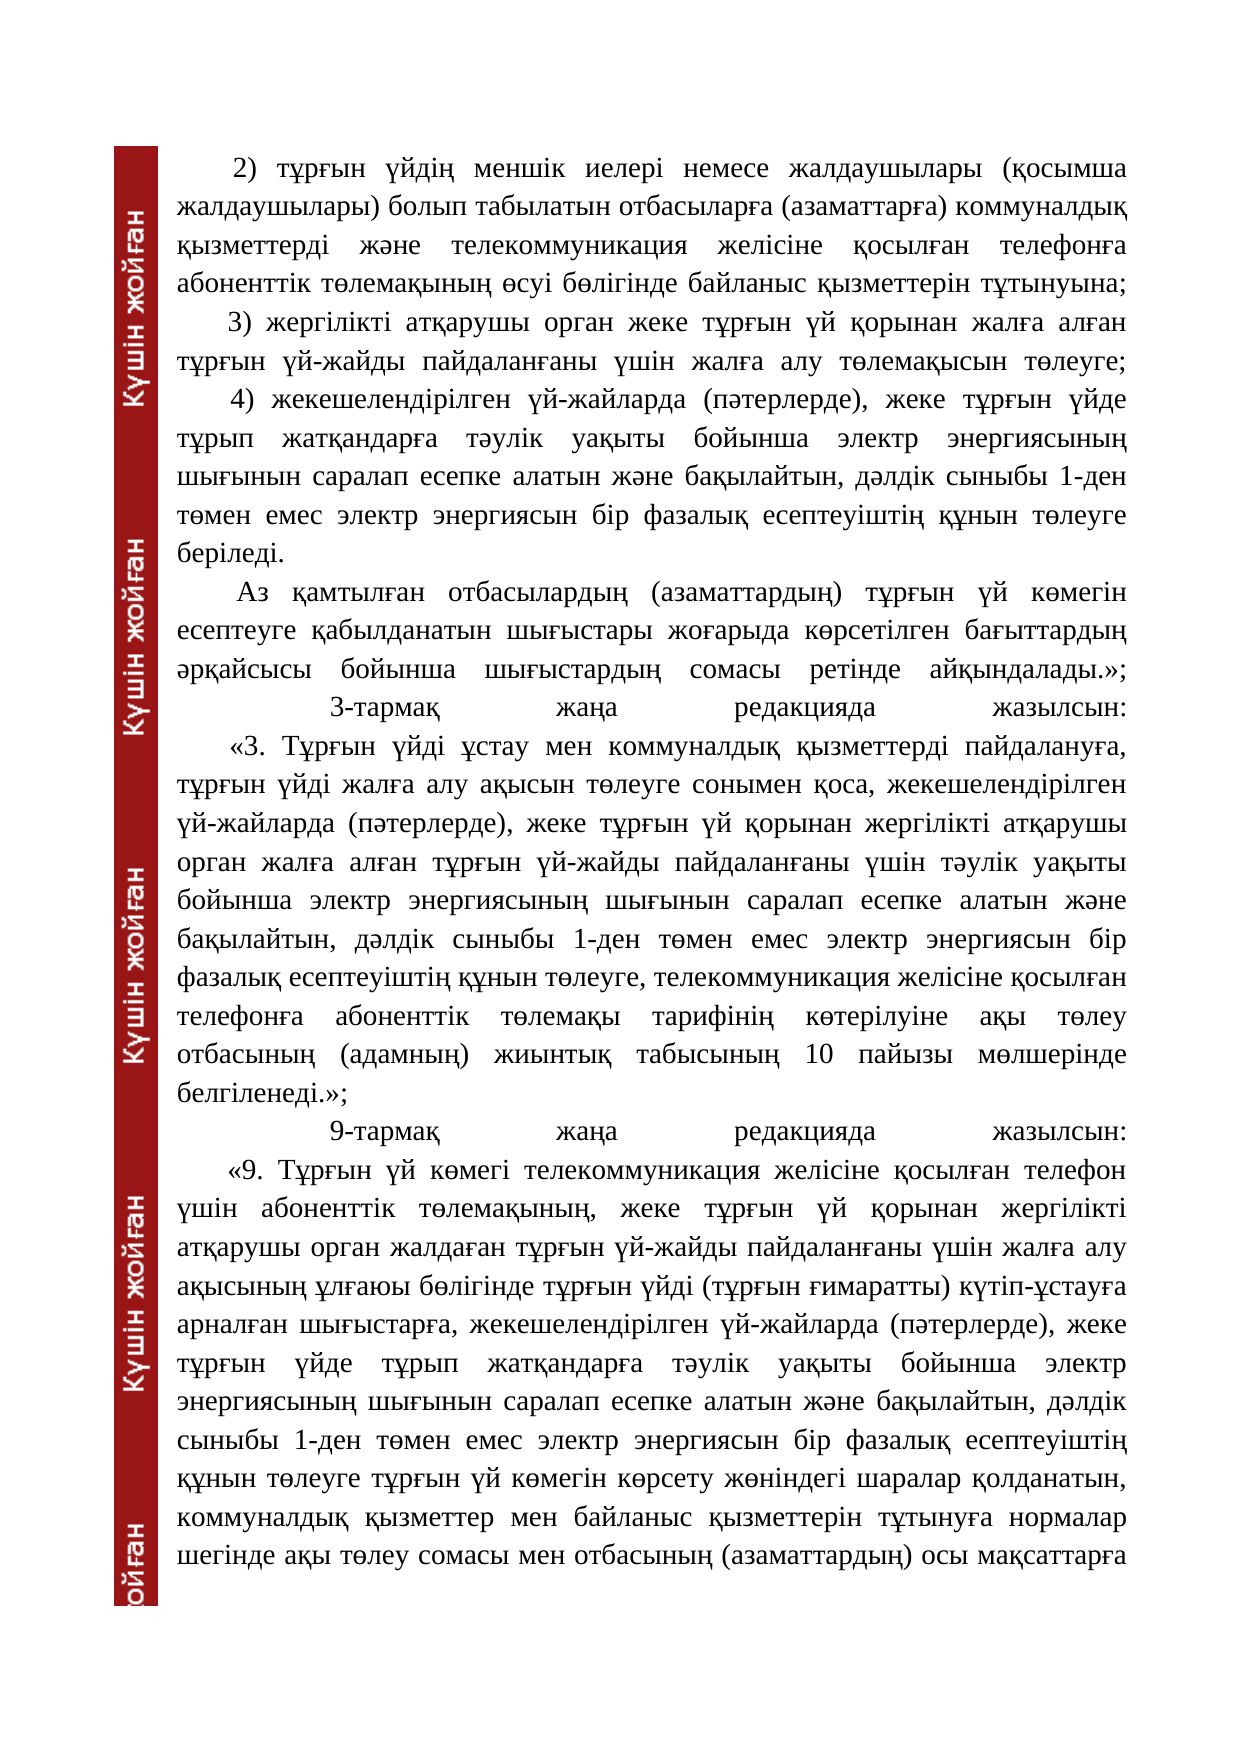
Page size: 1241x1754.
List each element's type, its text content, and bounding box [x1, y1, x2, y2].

picture [114, 1571, 158, 1606]
picture [114, 146, 158, 150]
